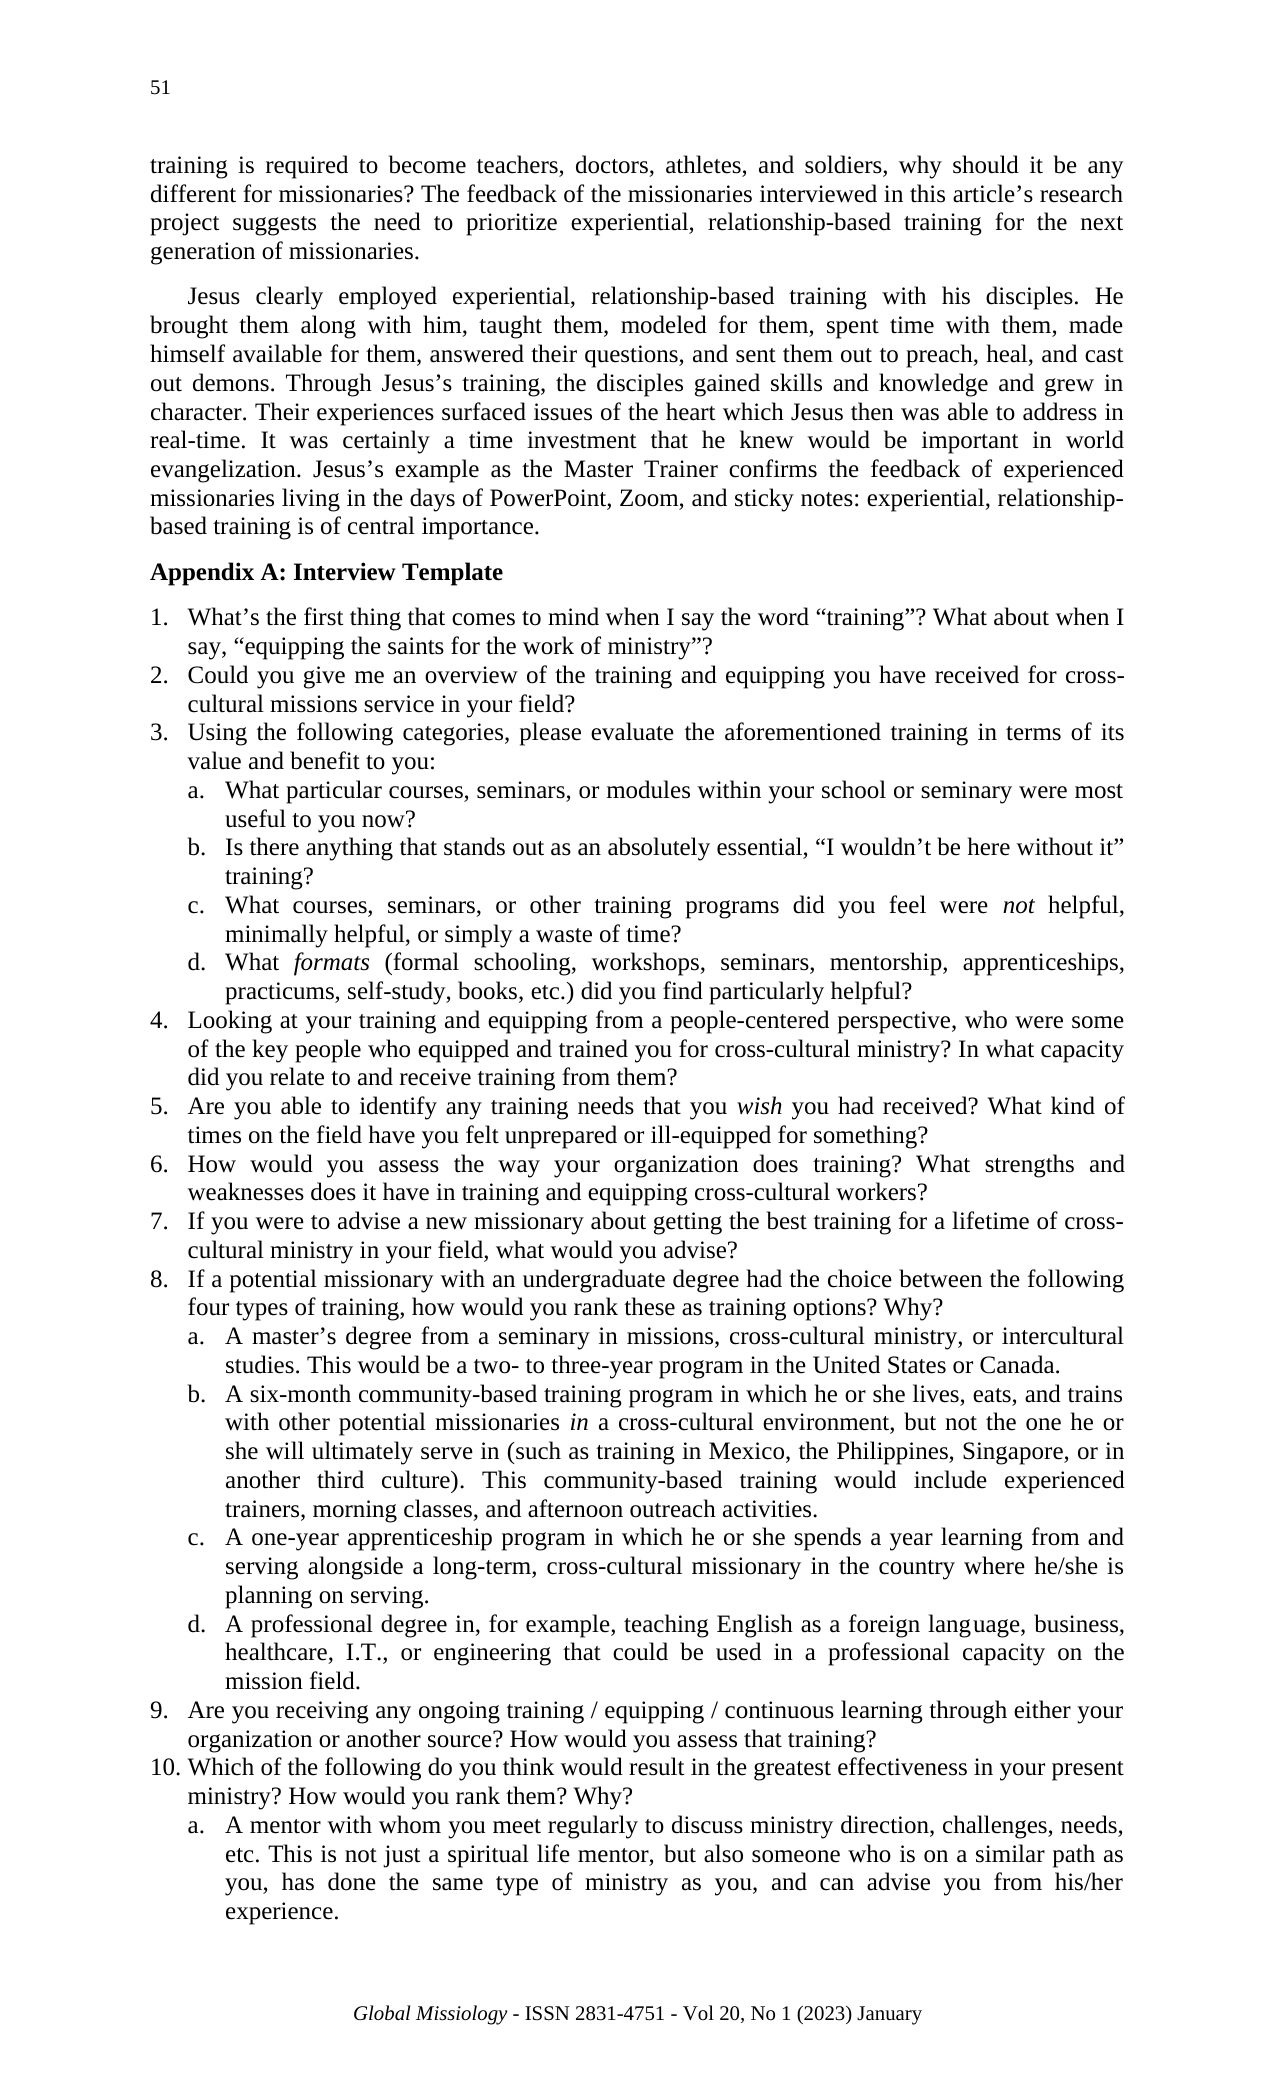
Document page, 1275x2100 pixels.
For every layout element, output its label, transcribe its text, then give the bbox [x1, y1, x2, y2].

list What particular courses, seminars, or modules within your school or seminary were most useful to you now? [187, 775, 1125, 832]
list A one-year apprenticeship program in which he or she spends a year learning from and serving alongside a long-term, cross-cultural missionary in the country where he/she is planning on serving. [187, 1522, 1125, 1609]
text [150, 150, 1125, 265]
list If a potential missionary with an undergraduate degree had the choice between the following four types of training, how would you rank these as training options? Why? [150, 1264, 1125, 1321]
list Are you receiving any ongoing training / equipping / continuous learning through either your organization or another source? How would you assess that training? [150, 1695, 1125, 1752]
list A professional degree in, for example, teaching English as a foreign language, business, healthcare, I.T., or engineering that could be used in a professional capacity on the mission field. [187, 1609, 1125, 1695]
list A mentor with whom you meet regularly to discuss ministry direction, challenges, needs, etc. This is not just a spiritual life mentor, but also someone who is on a similar path as you, has done the same type of ministry as you, and can advise you from his/her experience. [187, 1810, 1125, 1925]
list What courses, seminars, or other training programs did you feel were not helpful, minimally helpful, or simply a waste of time? [187, 890, 1125, 947]
list Could you give me an overview of the training and equipping you have received for cross-cultural missions service in your field? [150, 660, 1125, 717]
list Is there anything that stands out as an absolutely essential, “I wouldn’t be here without it” training? [187, 832, 1125, 890]
list Using the following categories, please evaluate the aforementioned training in terms of its value and benefit to you: [150, 717, 1125, 775]
list A six-month community-based training program in which he or she lives, eats, and trains with other potential missionaries in a cross-cultural environment, but not the one he or she will ultimately serve in (such as training in Mexico, the Philippines, Singapore, or in another third culture). This community-based training would include experienced trainers, morning classes, and afternoon outreach activities. [187, 1379, 1125, 1522]
list Which of the following do you think would result in the greatest effectiveness in your present ministry? How would you rank them? Why? [150, 1752, 1125, 1810]
list Are you able to identify any training needs that you wish you had received? What kind of times on the field have you felt unprepared or ill-equipped for something? [150, 1091, 1125, 1149]
text Jesus clearly employed experiential, relationship-based training with his disciples. He brought them along with him, taught them, modeled for them, spent time with them, made himself available for them, answered their questions, and sent them out to preach, heal, and cast out demons. Through Jesus’s training, the disciples gained skills and knowledge and grew in character. Their experiences surfaced issues of the heart which Jesus then was able to address in real-time. It was certainly a time investment that he knew would be important in world evangelization. Jesus’s example as the Master Trainer confirms the feedback of experienced missionaries living in the days of PowerPoint, Zoom, and sticky notes: experiential, relationship-based training is of central importance. [150, 282, 1125, 540]
text Appendix A: Interview Template [150, 557, 1125, 586]
list What formats (formal schooling, workshops, seminars, mentorship, apprenticeships, practicums, self-study, books, etc.) did you find particularly helpful? [187, 947, 1125, 1005]
list Looking at your training and equipping from a people-centered perspective, who were some of the key people who equipped and trained you for cross-cultural ministry? In what capacity did you relate to and receive training from them? [150, 1005, 1125, 1091]
list How would you assess the way your organization does training? What strengths and weaknesses does it have in training and equipping cross-cultural workers? [150, 1149, 1125, 1206]
list A master’s degree from a seminary in missions, cross-cultural ministry, or intercultural studies. This would be a two- to three-year program in the United States or Canada. [187, 1321, 1125, 1379]
list If you were to advise a new missionary about getting the best training for a lifetime of cross-cultural ministry in your field, what would you advise? [150, 1206, 1125, 1264]
list What’s the first thing that comes to mind when I say the word “training”? What about when I say, “equipping the saints for the work of ministry”? [150, 602, 1125, 660]
